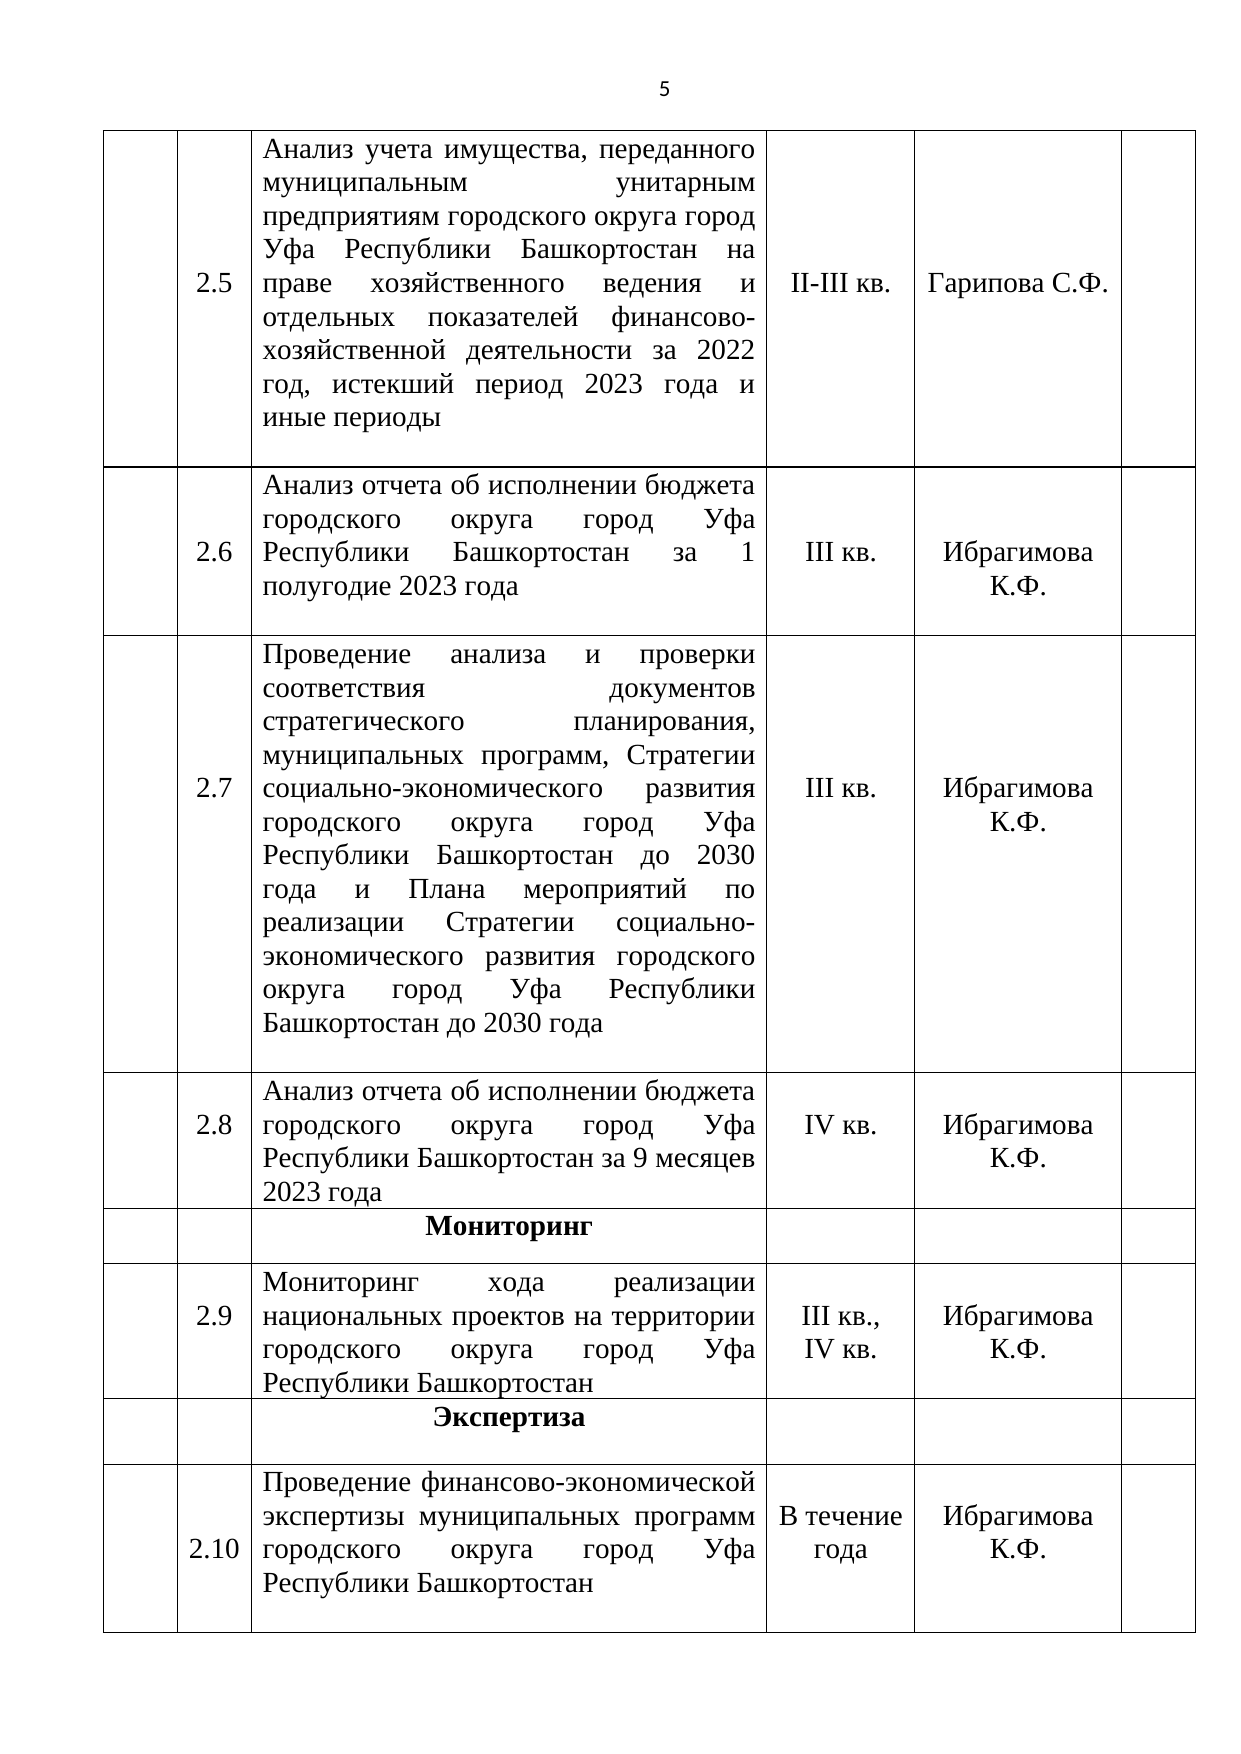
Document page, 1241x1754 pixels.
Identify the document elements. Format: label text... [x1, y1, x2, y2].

table_cell [1122, 1264, 1195, 1398]
table_cell [104, 131, 177, 466]
table_cell Ибрагимова К.Ф. [915, 636, 1121, 1072]
table_cell III кв., IV кв. [767, 1264, 914, 1398]
table_cell Гарипова С.Ф. [915, 131, 1121, 466]
table_cell 2.6 [178, 468, 251, 635]
table_cell [104, 1073, 177, 1207]
table_cell [1122, 636, 1195, 1072]
table_cell Проведение финансово-экономической экспертизы муниципальных программ городского округа город Уфа Республики Башкортостан [252, 1465, 766, 1632]
table_cell 2.8 [178, 1073, 251, 1207]
table_cell Ибрагимова К.Ф. [915, 1264, 1121, 1398]
table_cell [104, 1465, 177, 1632]
table_cell Мониторинг [252, 1209, 766, 1263]
table_cell [104, 468, 177, 635]
table_cell [767, 1399, 914, 1463]
table_cell Ибрагимова К.Ф. [915, 1073, 1121, 1207]
table_cell 2.7 [178, 636, 251, 1072]
table_cell III кв. [767, 636, 914, 1072]
table_cell II-III кв. [767, 131, 914, 466]
table_cell [1122, 1073, 1195, 1207]
table_cell [104, 1209, 177, 1263]
table_cell III кв. [767, 468, 914, 635]
table_cell [178, 1209, 251, 1263]
table_cell [1122, 1465, 1195, 1632]
table_cell Ибрагимова К.Ф. [915, 468, 1121, 635]
table_cell [104, 1399, 177, 1463]
table_cell Экспертиза [252, 1399, 766, 1463]
table_cell [178, 1399, 251, 1463]
table_cell 2.5 [178, 131, 251, 466]
table_cell Анализ отчета об исполнении бюджета городского округа город Уфа Республики Башкортостан за 1 полугодие 2023 года [252, 468, 766, 635]
table_cell В течение года [767, 1465, 914, 1632]
table_cell [915, 1209, 1121, 1263]
table_cell IV кв. [767, 1073, 914, 1207]
table_cell 2.9 [178, 1264, 251, 1398]
table_cell Ибрагимова К.Ф. [915, 1465, 1121, 1632]
table_cell Проведение анализа и проверки соответствия документов стратегического планирования, муниципальных программ, Стратегии социально-экономического развития городского округа город Уфа Республики Башкортостан до 2030 года и Плана мероприятий по реализации Стратегии социально-экономического развития городского округа город Уфа Республики Башкортостан до 2030 года [252, 636, 766, 1072]
table_cell [915, 1399, 1121, 1463]
table_cell [104, 1264, 177, 1398]
table_cell Анализ учета имущества, переданного муниципальным унитарным предприятиям городского округа город Уфа Республики Башкортостан на праве хозяйственного ведения и отдельных показателей финансово-хозяйственной деятельности за 2022 год, истекший период 2023 года и иные периоды [252, 131, 766, 466]
table_cell [1122, 131, 1195, 466]
table_cell [1122, 1209, 1195, 1263]
table_cell 2.10 [178, 1465, 251, 1632]
table_cell [1122, 468, 1195, 635]
table_cell [1122, 1399, 1195, 1463]
table_cell Анализ отчета об исполнении бюджета городского округа город Уфа Республики Башкортостан за 9 месяцев 2023 года [252, 1073, 766, 1207]
table_cell [767, 1209, 914, 1263]
table_cell Мониторинг хода реализации национальных проектов на территории городского округа город Уфа Республики Башкортостан [252, 1264, 766, 1398]
table_cell [104, 636, 177, 1072]
